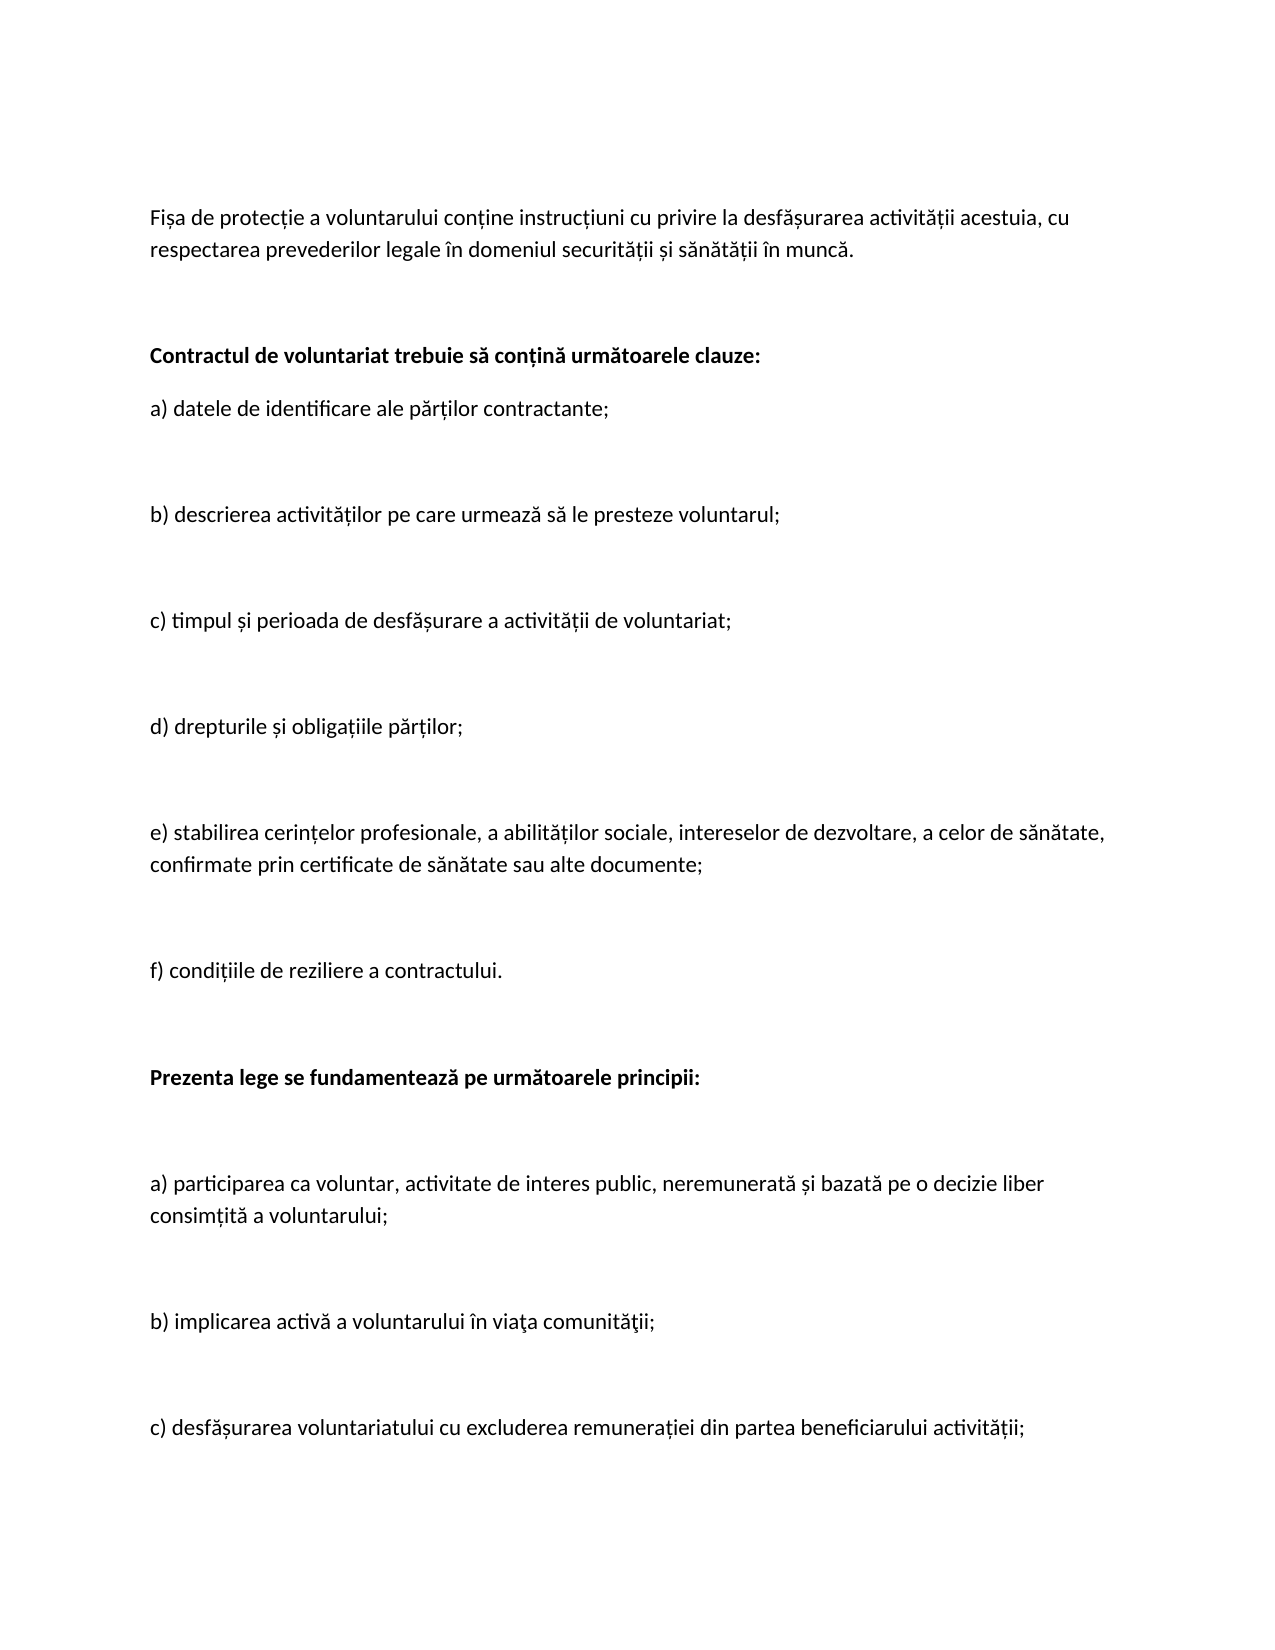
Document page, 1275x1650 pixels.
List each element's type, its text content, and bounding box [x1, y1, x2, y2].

text c) timpul și perioada de desfășurare a activității de voluntariat; [150, 606, 1125, 634]
text a) datele de identificare ale părților contractante; [150, 394, 1125, 422]
text Prezenta lege se fundamentează pe următoarele principii: [150, 1063, 1125, 1091]
text d) drepturile și obligațiile părților; [150, 712, 1125, 740]
text b) descrierea activităților pe care urmează să le presteze voluntarul; [150, 500, 1125, 528]
text a) participarea ca voluntar, activitate de interes public, neremunerată și bazată pe o decizie liber consimțită a voluntarului; [150, 1169, 1125, 1229]
text f) condițiile de reziliere a contractului. [150, 957, 1125, 985]
text c) desfășurarea voluntariatului cu excluderea remunerației din partea beneficiarului activității; [150, 1413, 1125, 1441]
text e) stabilirea cerințelor profesionale, a abilităților sociale, intereselor de dezvoltare, a celor de sănătate, confirmate prin certificate de sănătate sau alte documente; [150, 818, 1125, 879]
text b) implicarea activă a voluntarului în viaţa comunităţii; [150, 1307, 1125, 1335]
text Fișa de protecție a voluntarului conține instrucțiuni cu privire la desfășurarea activității acestuia, cu respectarea prevederilor legale în domeniul securității și sănătății în muncă. [150, 203, 1125, 263]
text Contractul de voluntariat trebuie să conțină următoarele clauze: [150, 341, 1125, 369]
